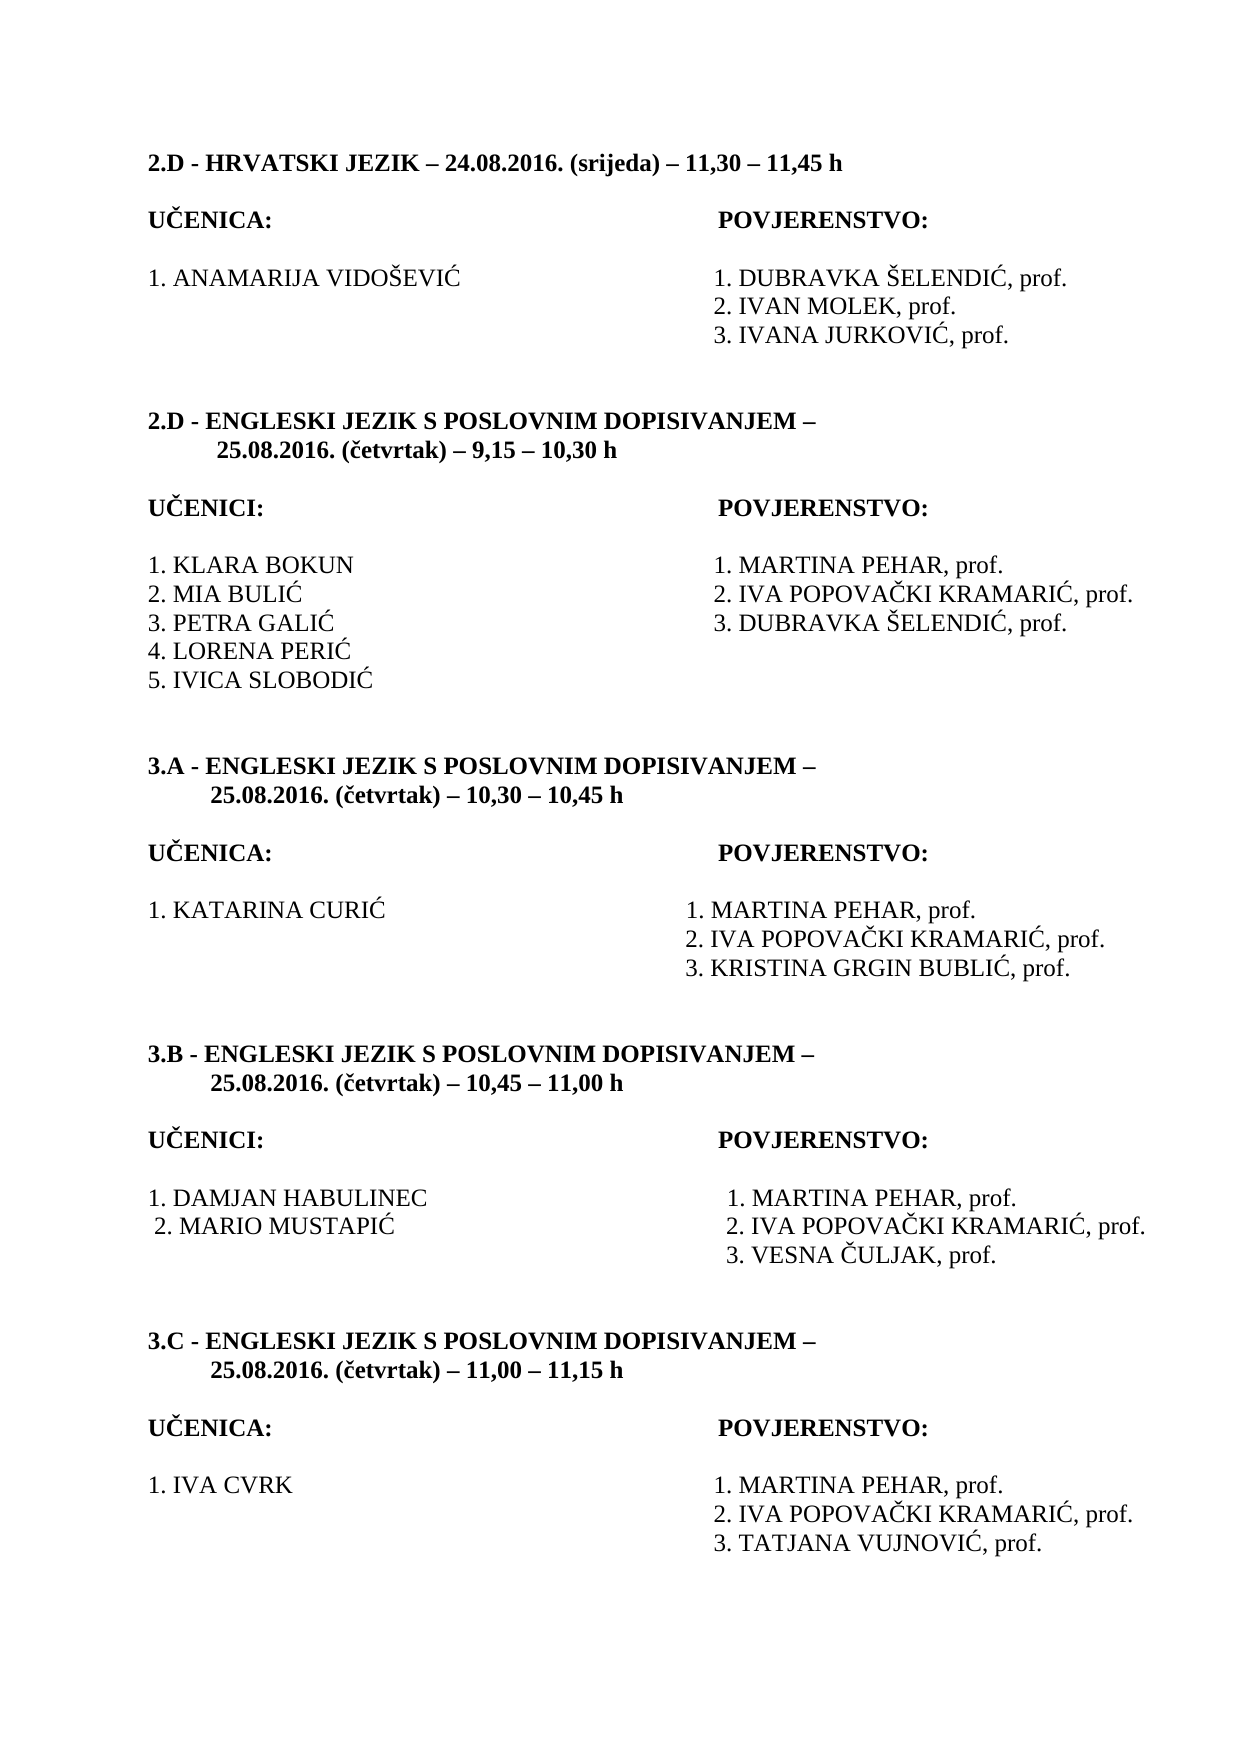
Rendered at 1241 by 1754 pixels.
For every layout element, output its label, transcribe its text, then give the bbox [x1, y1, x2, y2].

text UČENICA: POVJERENSTVO: [148, 838, 1181, 866]
text 3. PETRA GALIĆ 3. DUBRAVKA ŠELENDIĆ, prof. [148, 608, 1181, 636]
text 1. KLARA BOKUN 1. MARTINA PEHAR, prof. [148, 550, 1181, 579]
text 1. DAMJAN HABULINEC 1. MARTINA PEHAR, prof. [148, 1183, 1181, 1211]
text UČENICA: POVJERENSTVO: [148, 205, 1181, 234]
text 2. MIA BULIĆ 2. IVA POPOVAČKI KRAMARIĆ, prof. [148, 579, 1181, 608]
text UČENICI: POVJERENSTVO: [148, 1125, 1181, 1154]
text 25.08.2016. (četvrtak) – 10,30 – 10,45 h [148, 780, 1181, 809]
text 3. IVANA JURKOVIĆ, prof. [148, 320, 1181, 349]
text 3. TATJANA VUJNOVIĆ, prof. [148, 1528, 1181, 1556]
text 3.B - ENGLESKI JEZIK S POSLOVNIM DOPISIVANJEM – [148, 1039, 1181, 1068]
text 1. IVA CVRK 1. MARTINA PEHAR, prof. [148, 1470, 1181, 1499]
text 3.A - ENGLESKI JEZIK S POSLOVNIM DOPISIVANJEM – [148, 751, 1181, 780]
text 3. VESNA ČULJAK, prof. [148, 1240, 1181, 1269]
text UČENICI: POVJERENSTVO: [148, 493, 1181, 521]
text 1. ANAMARIJA VIDOŠEVIĆ 1. DUBRAVKA ŠELENDIĆ, prof. [148, 263, 1181, 291]
text 25.08.2016. (četvrtak) – 11,00 – 11,15 h [148, 1355, 1181, 1384]
text 5. IVICA SLOBODIĆ [148, 665, 1181, 694]
text 2. IVA POPOVAČKI KRAMARIĆ, prof. [148, 1499, 1181, 1528]
text 2.D - HRVATSKI JEZIK – 24.08.2016. (srijeda) – 11,30 – 11,45 h [148, 148, 1181, 176]
text 2. MARIO MUSTAPIĆ 2. IVA POPOVAČKI KRAMARIĆ, prof. [148, 1211, 1181, 1240]
text 2. IVAN MOLEK, prof. [148, 291, 1181, 320]
text 2. IVA POPOVAČKI KRAMARIĆ, prof. [148, 924, 1181, 953]
text 25.08.2016. (četvrtak) – 9,15 – 10,30 h [148, 435, 1181, 464]
text 2.D - ENGLESKI JEZIK S POSLOVNIM DOPISIVANJEM – [148, 406, 1181, 435]
text 1. KATARINA CURIĆ 1. MARTINA PEHAR, prof. [148, 895, 1181, 924]
text 25.08.2016. (četvrtak) – 10,45 – 11,00 h [148, 1068, 1181, 1096]
text 3.C - ENGLESKI JEZIK S POSLOVNIM DOPISIVANJEM – [148, 1326, 1181, 1355]
text UČENICA: POVJERENSTVO: [148, 1413, 1181, 1441]
text 4. LORENA PERIĆ [148, 636, 1181, 665]
text 3. KRISTINA GRGIN BUBLIĆ, prof. [148, 953, 1181, 981]
